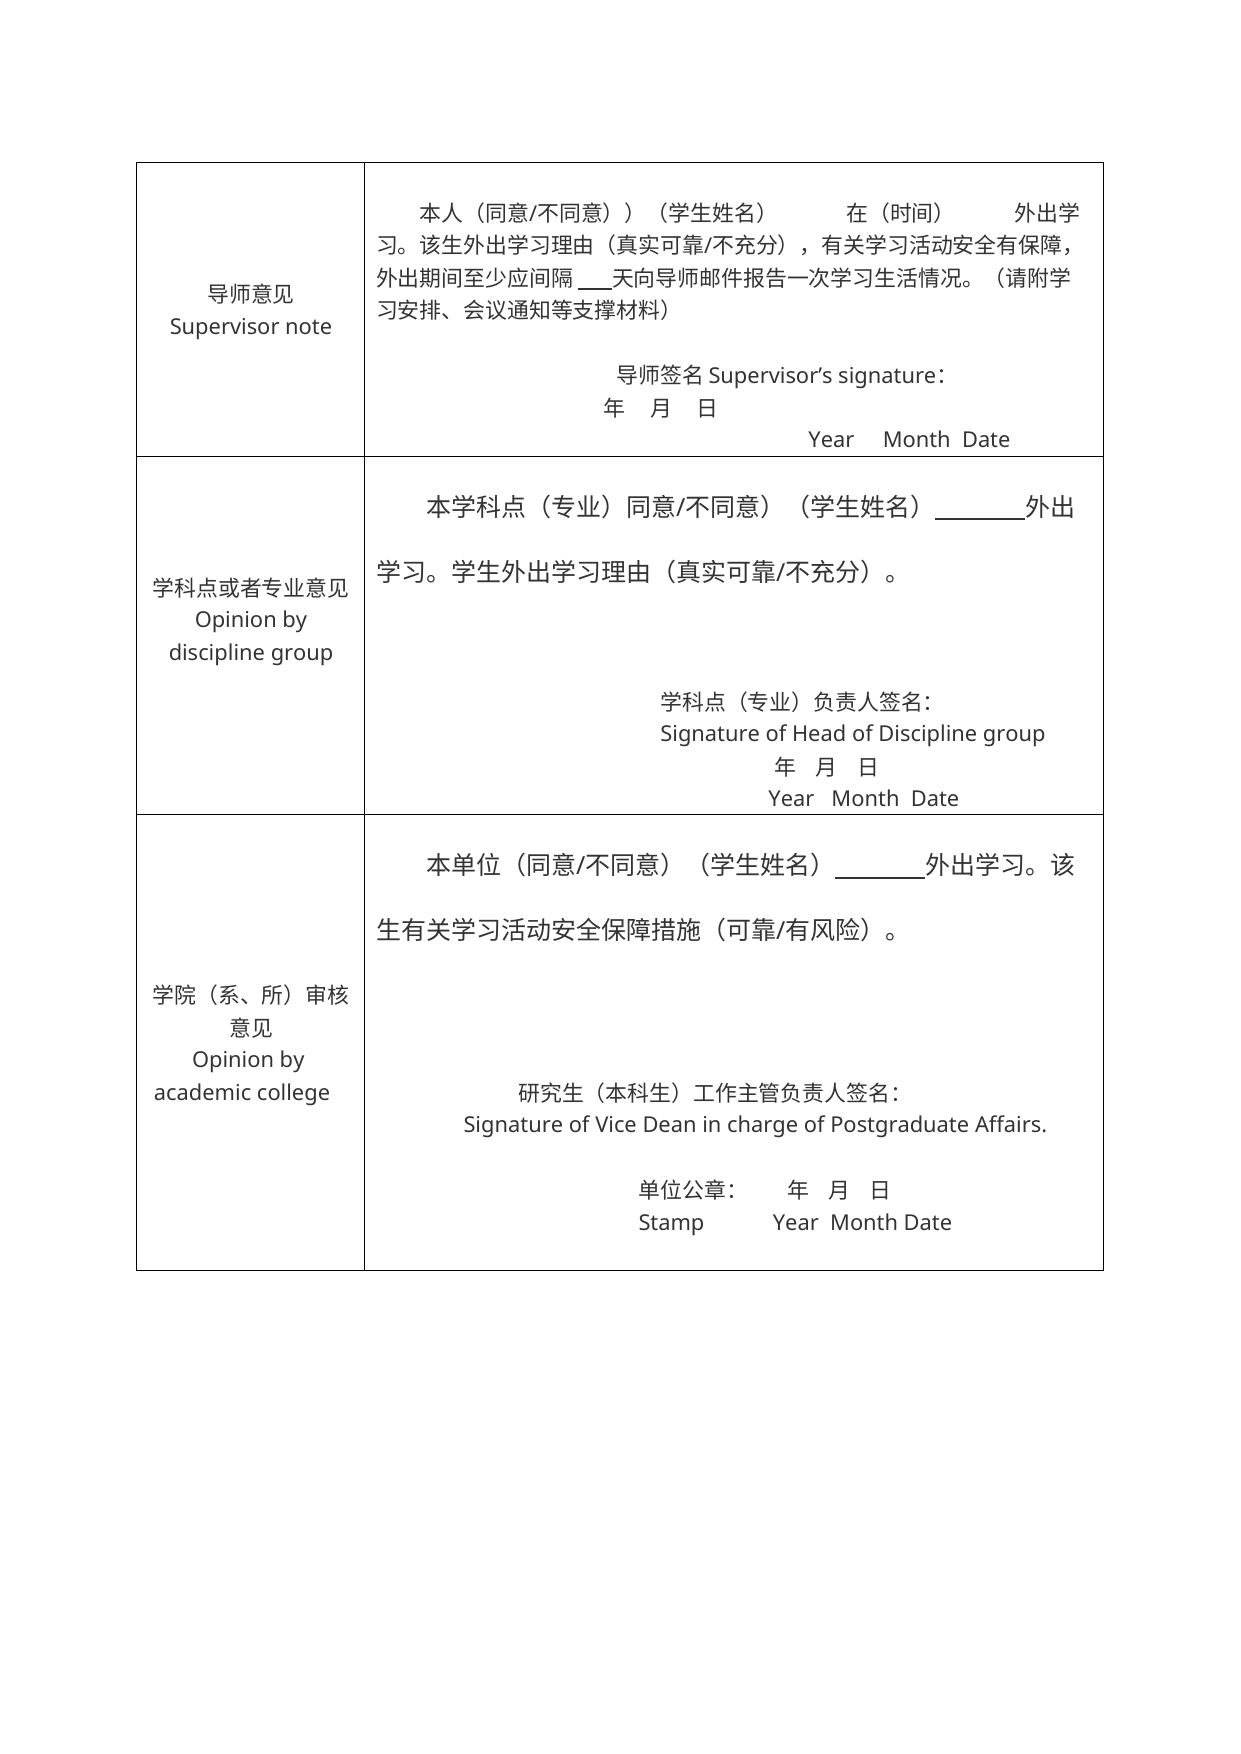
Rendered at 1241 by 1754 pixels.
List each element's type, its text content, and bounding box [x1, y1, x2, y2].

table_cell 学科点或者专业意见 Opinion by discipline group [137, 457, 364, 814]
table_cell 导师意见 Supervisor note [137, 163, 364, 456]
table_cell 本人（同意/不同意））（学生姓名） 在（时间） 外出学习。该生外出学习理由（真实可靠/不充分），有关学习活动安全有保障，外出期间至少应间隔 天向导师邮件报告一次学习生活情况。（请附学习安排、会议通知等支撑材料） 导师签名Supervisor’s signature： 年 月 日 Year Month Date [365, 163, 1103, 456]
table_cell 本学科点（专业）同意/不同意）（学生姓名） 外出学习。学生外出学习理由（真实可靠/不充分）。 学科点（专业）负责人签名： Signature of Head of Discipline group 年 月 日 Year Month Date [365, 457, 1103, 814]
table_cell 学院（系、所）审核意见 Opinion by academic college [137, 815, 364, 1270]
table_cell 本单位（同意/不同意）（学生姓名） 外出学习。该生有关学习活动安全保障措施（可靠/有风险）。 研究生（本科生）工作主管负责人签名： Signature of Vice Dean in charge of Postgraduate Affairs. 单位公章： 年 月 日 Stamp Year Month Date [365, 815, 1103, 1270]
